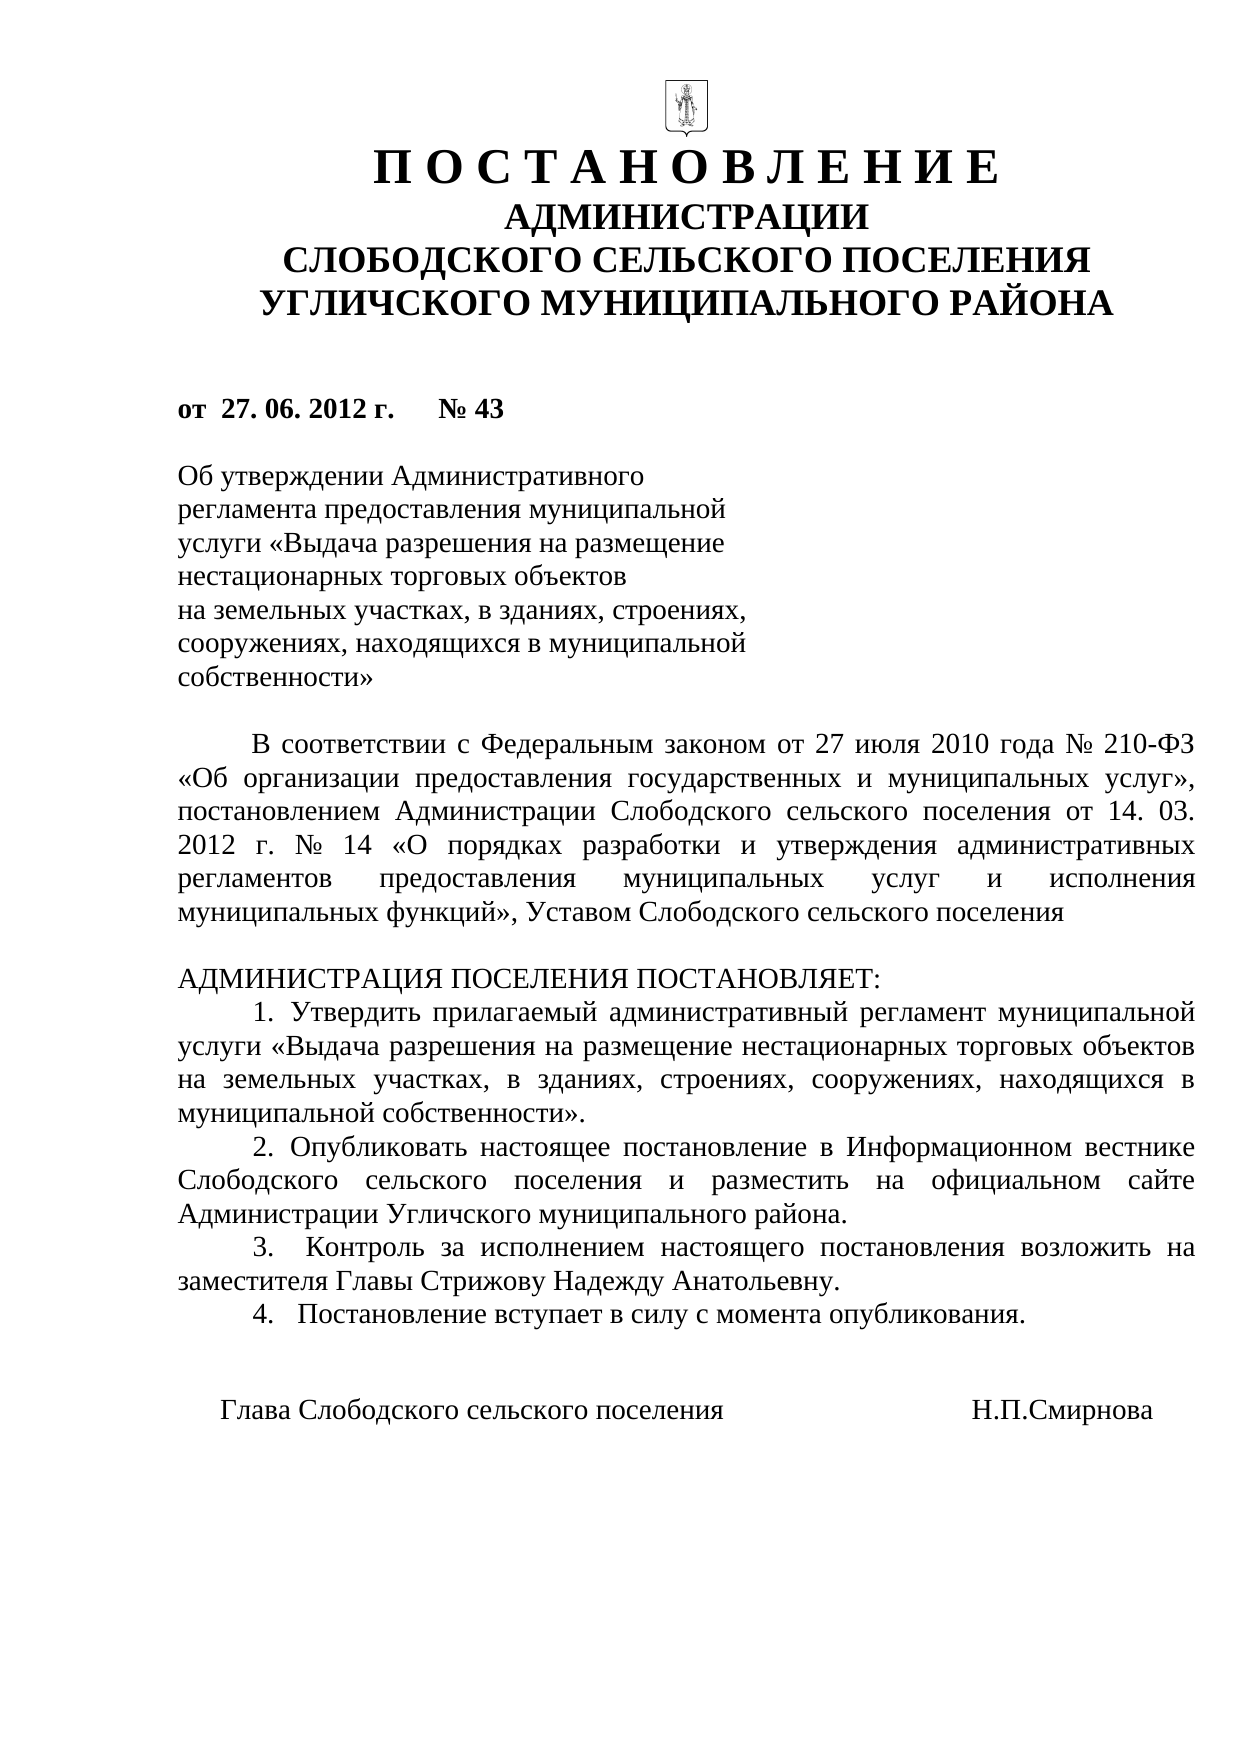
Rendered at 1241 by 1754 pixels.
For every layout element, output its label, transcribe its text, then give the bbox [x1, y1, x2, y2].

text АДМИНИСТРАЦИЯ ПОСЕЛЕНИЯ ПОСТАНОВЛЯЕТ: [177, 961, 1196, 994]
picture [665, 80, 708, 137]
text Об утверждении Административного [177, 458, 1196, 491]
text Глава Слободского сельского поселения Н.П.Смирнова [177, 1392, 1196, 1426]
text нестационарных торговых объектов [177, 558, 1196, 592]
subtitle СЛОБОДСКОГО СЕЛЬСКОГО ПОСЕЛЕНИЯ [177, 237, 1196, 281]
list Утвердить прилагаемый административный регламент муниципальной услуги «Выдача разрешения на размещение нестационарных торговых объектов на земельных участках, в зданиях, строениях, сооружениях, находящихся в муниципальной собственности». [177, 994, 1196, 1129]
text сооружениях, находящихся в муниципальной [177, 626, 1196, 659]
text собственности» [177, 659, 1196, 693]
subtitle П О С Т А Н О В Л Е Н И Е [177, 137, 1196, 194]
subtitle УГЛИЧСКОГО МУНИЦИПАЛЬНОГО РАЙОНА [177, 281, 1196, 324]
text услуги «Выдача разрешения на размещение [177, 525, 1196, 558]
text на земельных участках, в зданиях, строениях, [177, 592, 1196, 626]
list Контроль за исполнением настоящего постановления возложить на заместителя Главы Стрижову Надежду Анатольевну. [177, 1229, 1196, 1296]
text от 27. 06. 2012 г. № 43 [177, 391, 1196, 424]
text регламента предоставления муниципальной [177, 491, 1196, 525]
list Постановление вступает в силу с момента опубликования. [177, 1296, 1196, 1330]
text В соответствии с Федеральным законом от 27 июля 2010 года № 210-ФЗ «Об организации предоставления государственных и муниципальных услуг», постановлением Администрации Слободского сельского поселения от 14. 03. 2012 г. № 14 «О порядках разработки и утверждения административных регламентов предоставления муниципальных услуг и исполнения муниципальных функций», Уставом Слободского сельского поселения [177, 726, 1196, 927]
subtitle АДМИНИСТРАЦИИ [177, 194, 1196, 237]
list Опубликовать настоящее постановление в Информационном вестнике Слободского сельского поселения и разместить на официальном сайте Администрации Угличского муниципального района. [177, 1129, 1196, 1229]
